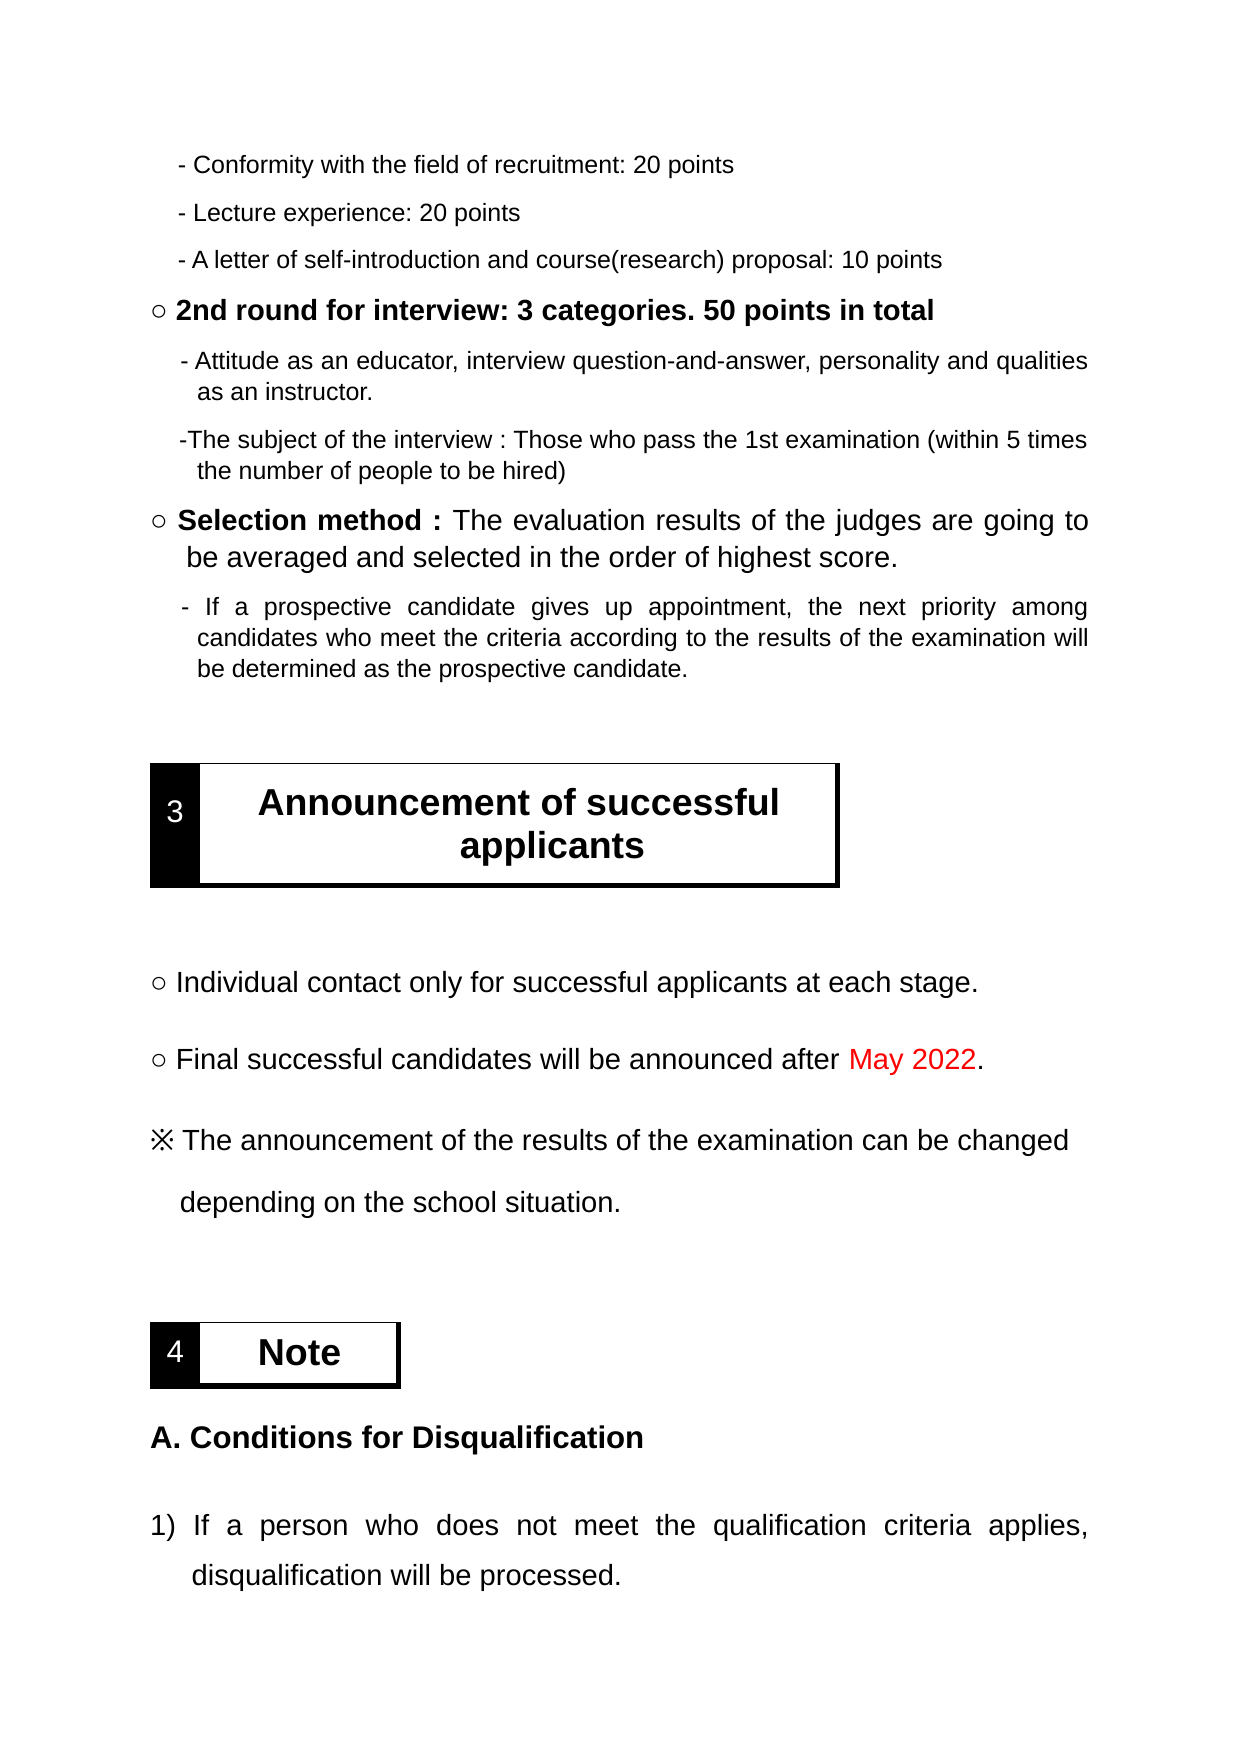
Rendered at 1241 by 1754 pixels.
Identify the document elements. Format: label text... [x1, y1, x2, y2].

table_header Announcement of successful applicants [200, 764, 835, 883]
text ○ Final successful candidates will be announced after May 2022. [150, 1042, 1090, 1076]
text - Lecture experience: 20 points [150, 198, 1090, 226]
text - If a prospective candidate gives up appointment, the next priority among candidates who meet the criteria according to the results of the examination will be determined as the prospective candidate. [150, 592, 1090, 683]
text -The subject of the interview : Those who pass the 1st examination (within 5 times the number of people to be hired) [150, 425, 1090, 484]
table_header 4 [150, 1322, 200, 1383]
text ○ Individual contact only for successful applicants at each stage. [150, 965, 1090, 999]
text 1) If a person who does not meet the qualification criteria applies, disqualification will be processed. [150, 1508, 1090, 1592]
text ※ The announcement of the results of the examination can be changed depending on the school situation. [150, 1119, 1090, 1219]
text - A letter of self-introduction and course(research) proposal: 10 points [150, 245, 1090, 274]
text ○ Selection method : The evaluation results of the judges are going to be averaged and selected in the order of highest score. [150, 503, 1090, 573]
text A. Conditions for Disqualification [150, 1419, 1090, 1455]
text ○ 2nd round for interview: 3 categories. 50 points in total [150, 293, 1090, 327]
table_header Note [200, 1323, 396, 1383]
text - Conformity with the field of recruitment: 20 points [150, 150, 1090, 179]
text - Attitude as an educator, interview question-and-answer, personality and qualities as an instructor. [150, 346, 1090, 406]
table_header 3 [150, 763, 200, 883]
